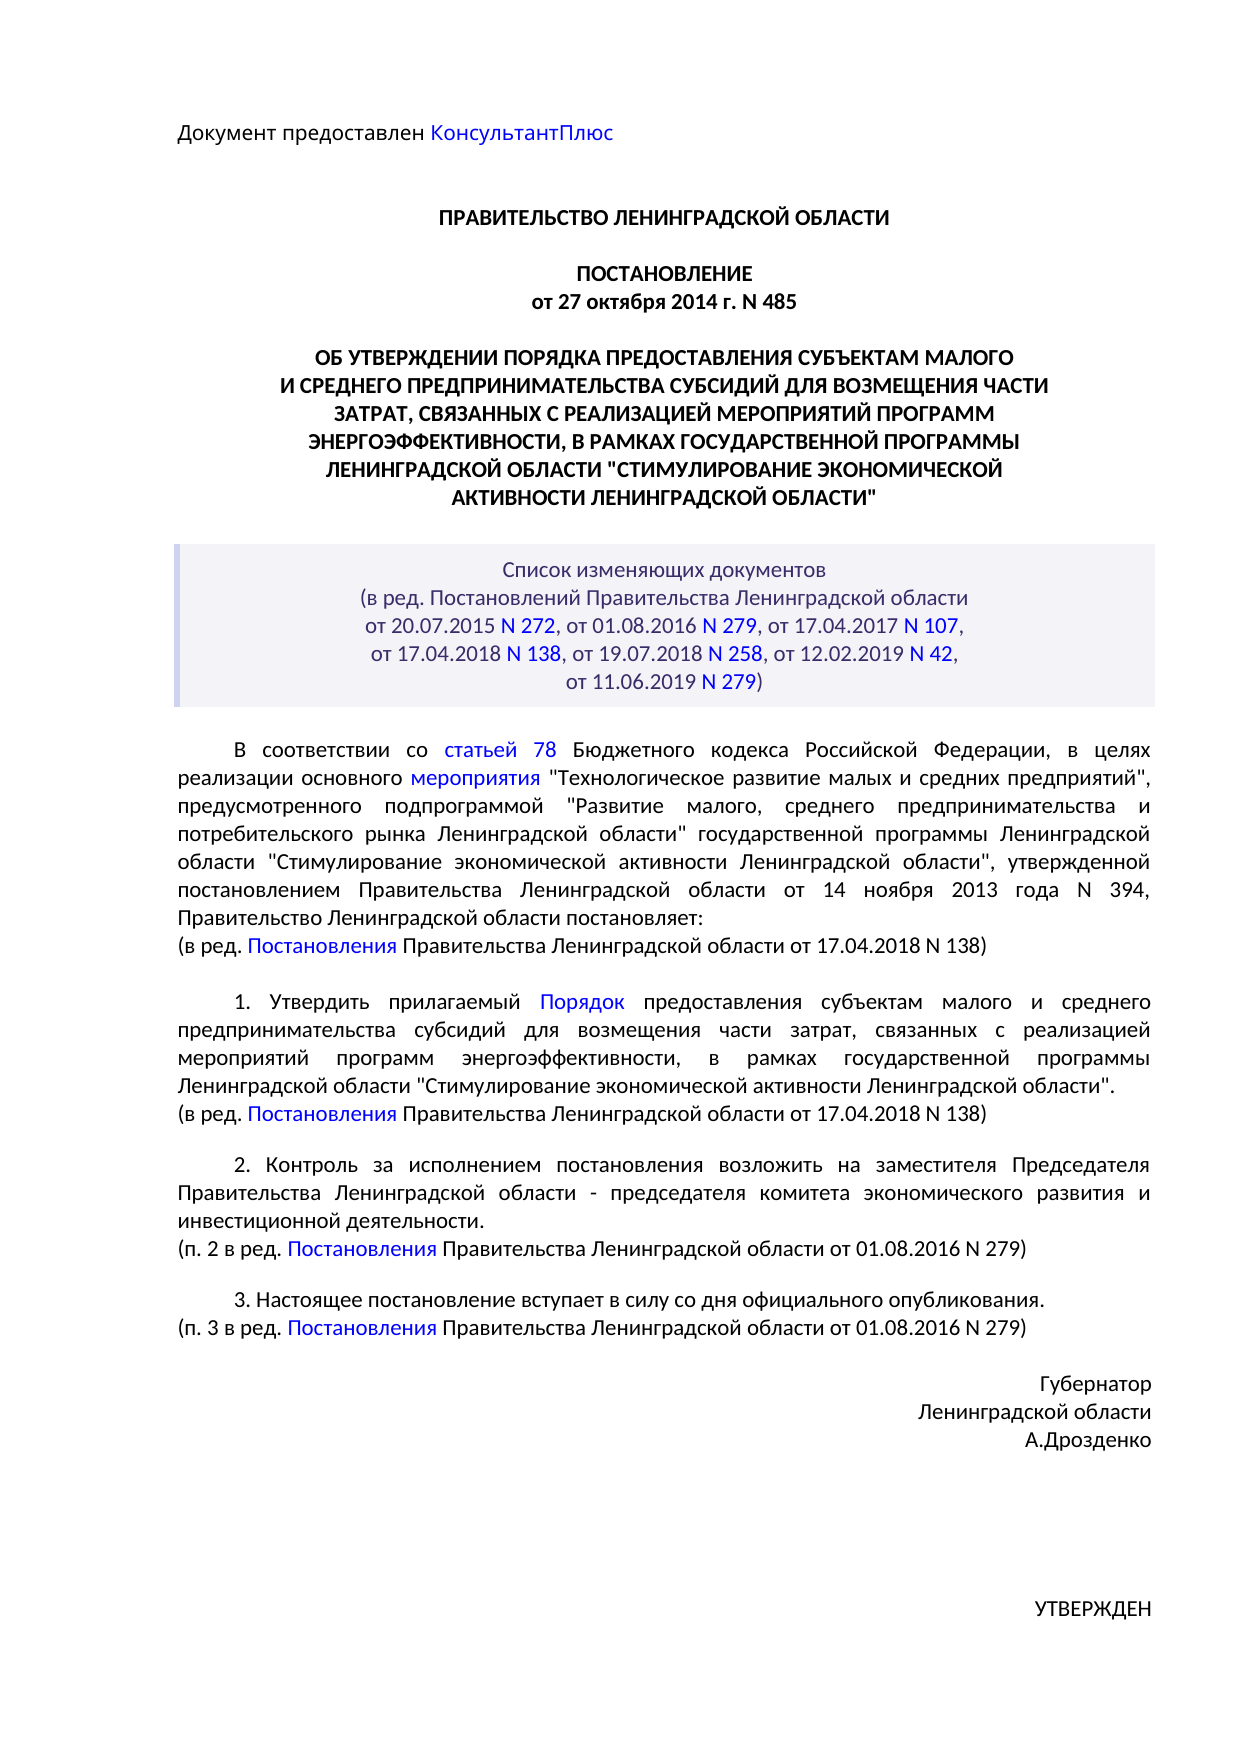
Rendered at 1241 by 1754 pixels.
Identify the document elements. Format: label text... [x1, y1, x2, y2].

text (в ред. Постановления Правительства Ленинградской области от 17.04.2018 N 138) [177, 1099, 1152, 1127]
text 1. Утвердить прилагаемый Порядок предоставления субъектам малого и среднего предпринимательства субсидий для возмещения части затрат, связанных с реализацией мероприятий программ энергоэффективности, в рамках государственной программы Ленинградской области "Стимулирование экономической активности Ленинградской области". [177, 987, 1152, 1099]
title ПРАВИТЕЛЬСТВО ЛЕНИНГРАДСКОЙ ОБЛАСТИ [177, 203, 1152, 231]
title ЭНЕРГОЭФФЕКТИВНОСТИ, В РАМКАХ ГОСУДАРСТВЕННОЙ ПРОГРАММЫ [177, 427, 1152, 455]
text Губернатор [177, 1369, 1152, 1397]
text (в ред. Постановления Правительства Ленинградской области от 17.04.2018 N 138) [177, 931, 1152, 959]
title от 27 октября 2014 г. N 485 [177, 287, 1152, 315]
title И СРЕДНЕГО ПРЕДПРИНИМАТЕЛЬСТВА СУБСИДИЙ ДЛЯ ВОЗМЕЩЕНИЯ ЧАСТИ [177, 371, 1152, 399]
table_header Список изменяющих документов (в ред. Постановлений Правительства Ленинградской области от 20.07.2015 N 272, от 01.08.2016 N 279, от 17.04.2017 N 107, от 17.04.2018 N 138, от 19.07.2018 N 258, от 12.02.2019 N 42, от 11.06.2019 N 279) [180, 544, 1149, 707]
title Документ предоставлен КонсультантПлюс [177, 118, 1152, 175]
text (п. 3 в ред. Постановления Правительства Ленинградской области от 01.08.2016 N 279) [177, 1313, 1152, 1341]
text А.Дрозденко [177, 1426, 1152, 1453]
text 2. Контроль за исполнением постановления возложить на заместителя Председателя Правительства Ленинградской области - председателя комитета экономического развития и инвестиционной деятельности. [177, 1150, 1152, 1234]
text 3. Настоящее постановление вступает в силу со дня официального опубликования. [177, 1285, 1152, 1313]
text В соответствии со статьей 78 Бюджетного кодекса Российской Федерации, в целях реализации основного мероприятия "Технологическое развитие малых и средних предприятий", предусмотренного подпрограммой "Развитие малого, среднего предпринимательства и потребительского рынка Ленинградской области" государственной программы Ленинградской области "Стимулирование экономической активности Ленинградской области", утвержденной постановлением Правительства Ленинградской области от 14 ноября 2013 года N 394, Правительство Ленинградской области постановляет: [177, 735, 1152, 931]
title ОБ УТВЕРЖДЕНИИ ПОРЯДКА ПРЕДОСТАВЛЕНИЯ СУБЪЕКТАМ МАЛОГО [177, 343, 1152, 371]
text (п. 2 в ред. Постановления Правительства Ленинградской области от 01.08.2016 N 279) [177, 1234, 1152, 1262]
text УТВЕРЖДЕН [177, 1594, 1152, 1622]
text Ленинградской области [177, 1397, 1152, 1426]
title ПОСТАНОВЛЕНИЕ [177, 259, 1152, 287]
title ЗАТРАТ, СВЯЗАННЫХ С РЕАЛИЗАЦИЕЙ МЕРОПРИЯТИЙ ПРОГРАММ [177, 399, 1152, 427]
title ЛЕНИНГРАДСКОЙ ОБЛАСТИ "СТИМУЛИРОВАНИЕ ЭКОНОМИЧЕСКОЙ [177, 455, 1152, 483]
title АКТИВНОСТИ ЛЕНИНГРАДСКОЙ ОБЛАСТИ" [177, 483, 1152, 511]
